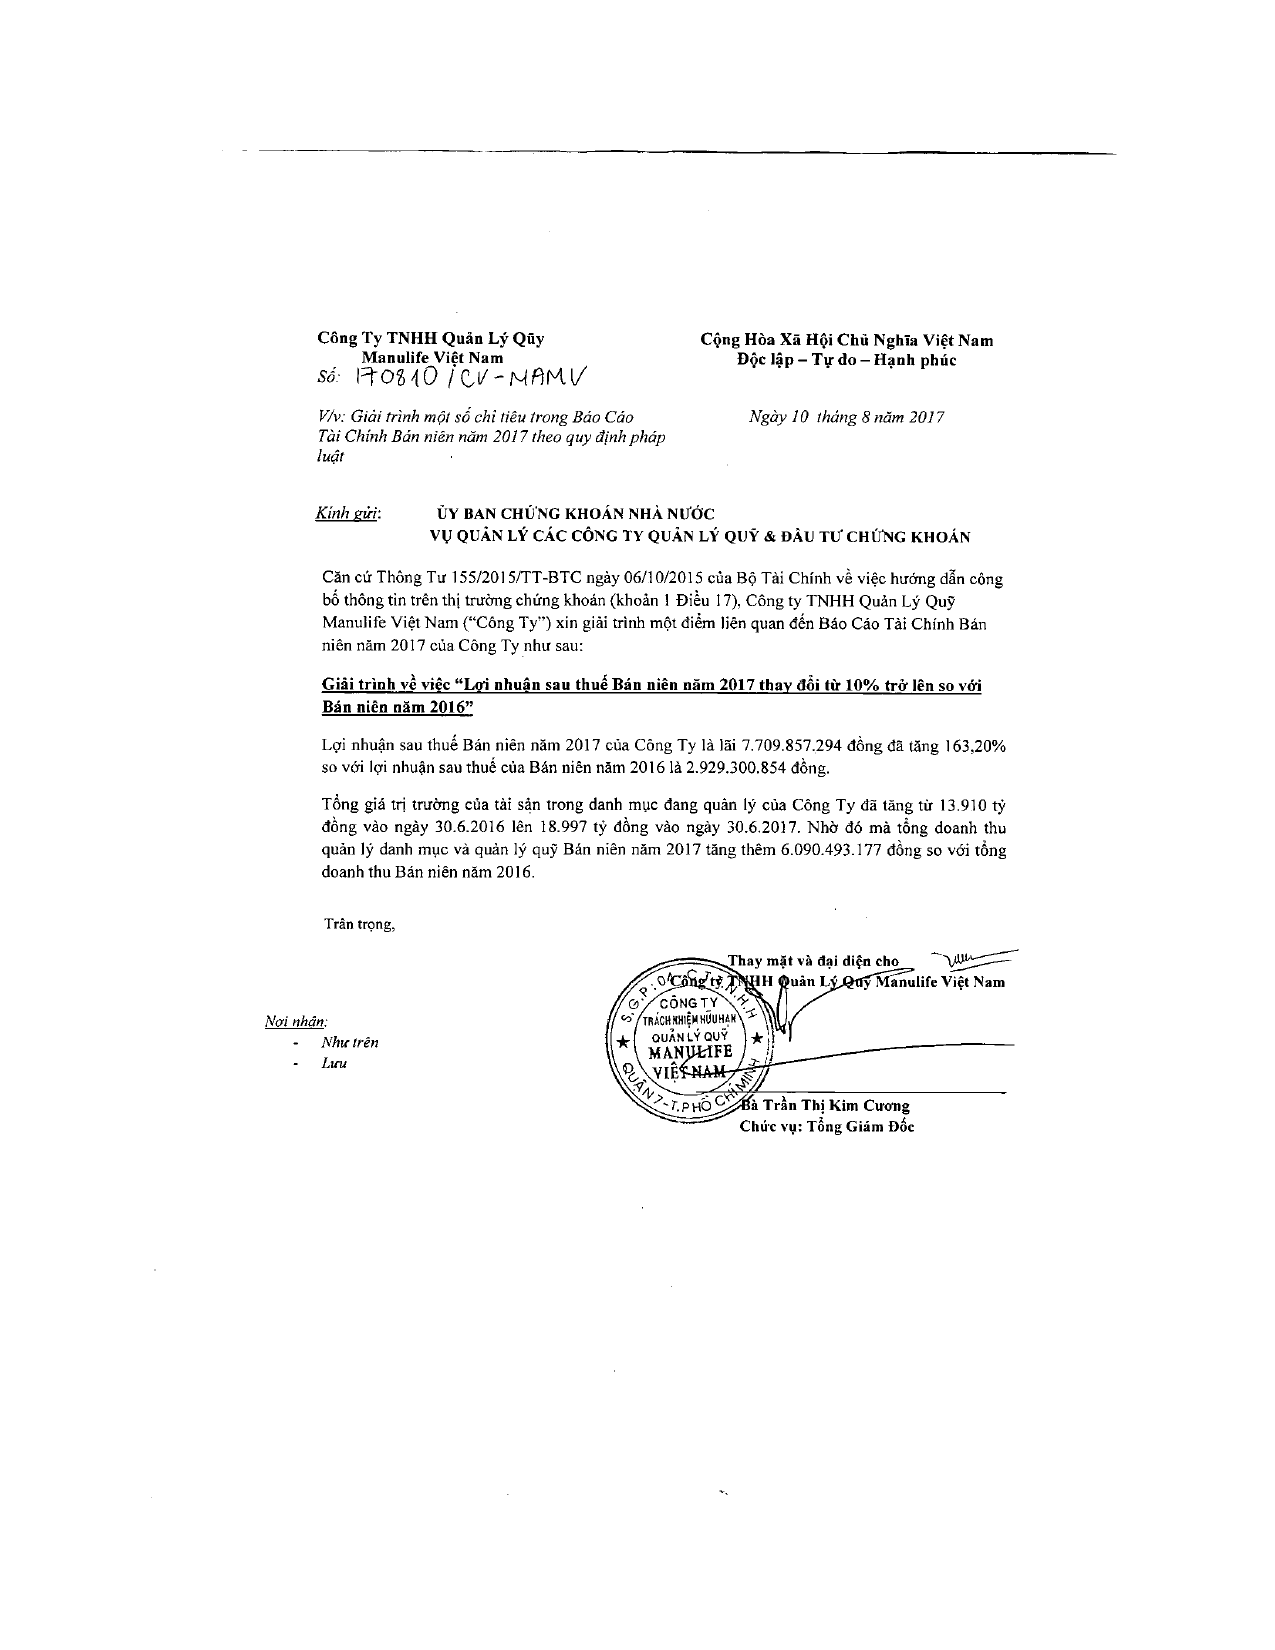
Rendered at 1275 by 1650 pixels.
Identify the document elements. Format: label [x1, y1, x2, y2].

picture [150, 150, 1118, 1499]
